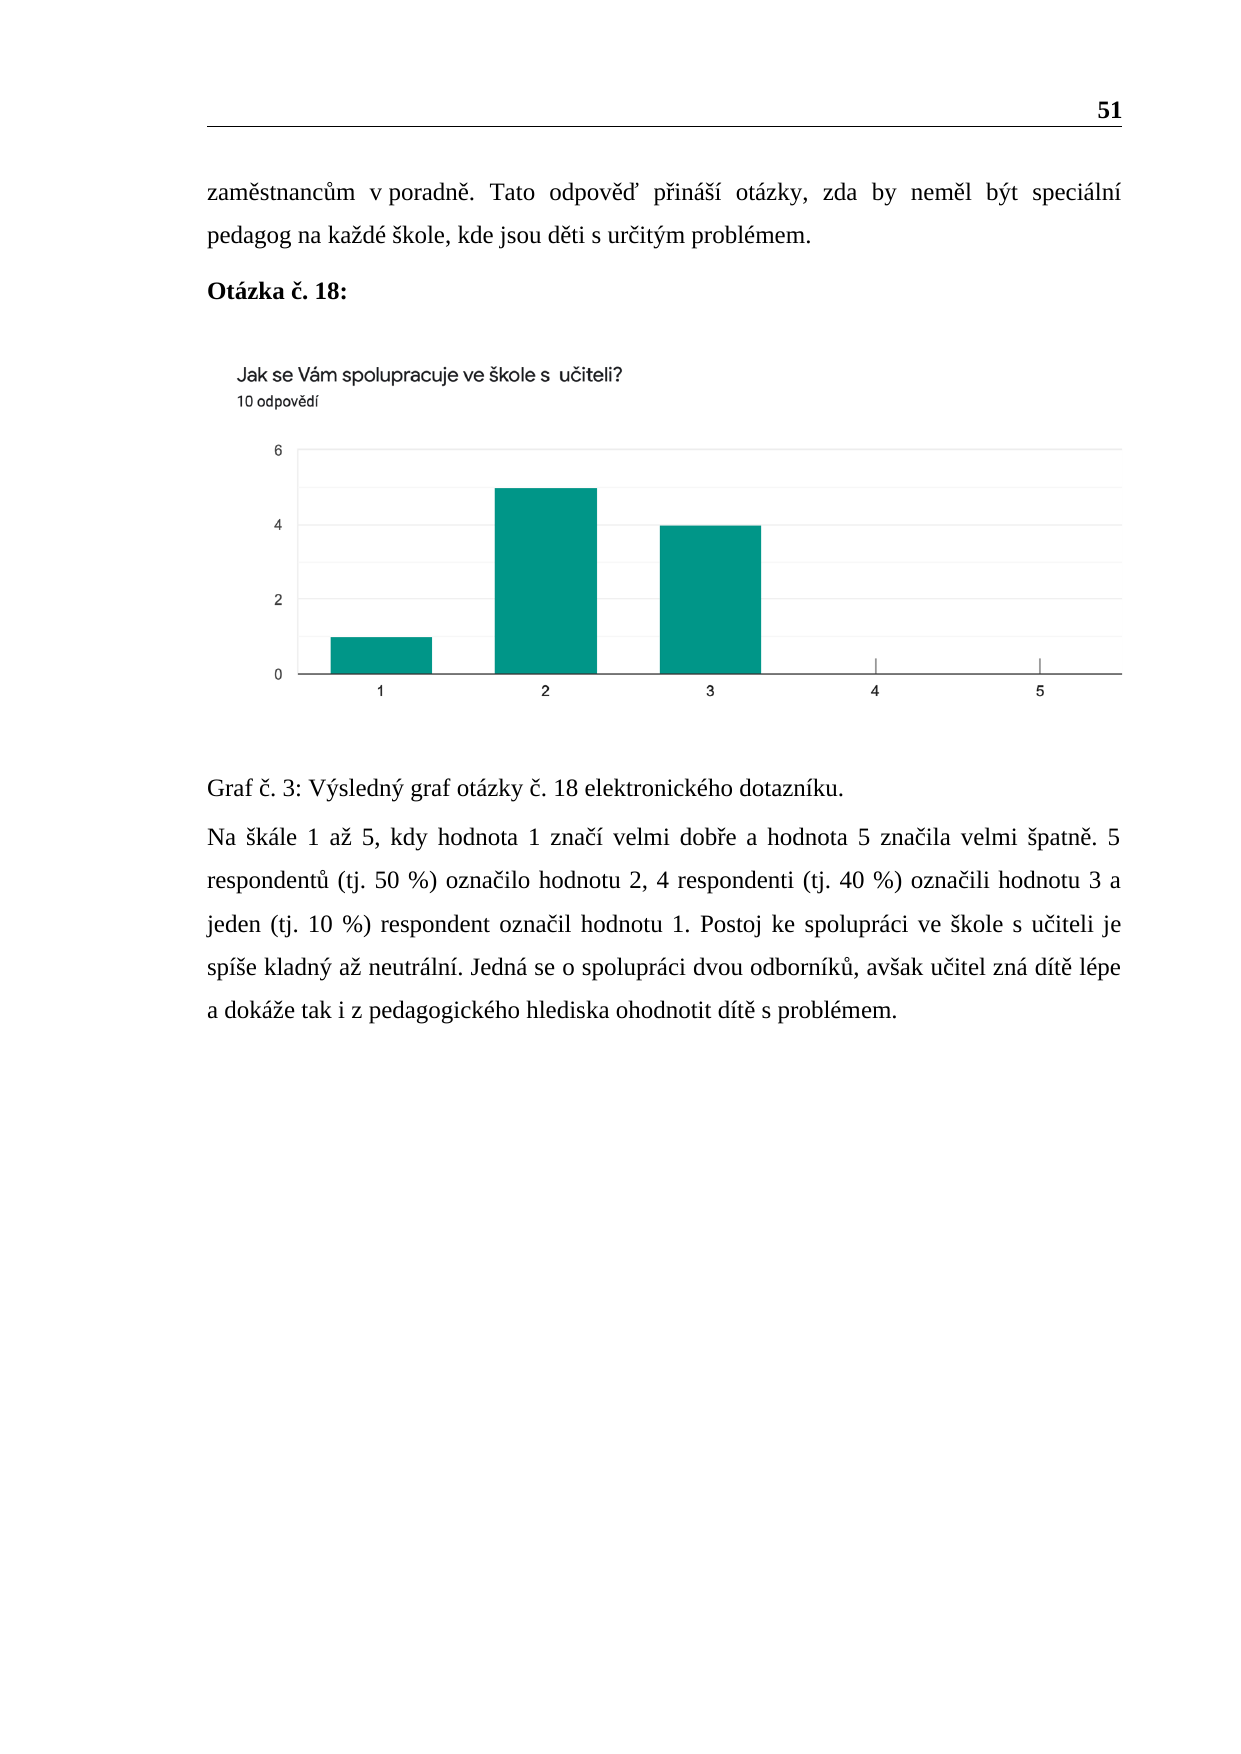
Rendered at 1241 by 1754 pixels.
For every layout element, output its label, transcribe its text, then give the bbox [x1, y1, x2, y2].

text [207, 177, 1122, 249]
picture [206, 331, 1123, 767]
text Otázka č. 18: [207, 276, 1122, 305]
text Na škále 1 až 5, kdy hodnota 1 značí velmi dobře a hodnota 5 značila velmi špatně. 5 respondentů (tj. 50 %) označilo hodnotu 2, 4 respondenti (tj. 40 %) označili hodnotu 3 a jeden (tj. 10 %) respondent označil hodnotu 1. Postoj ke spolupráci ve škole s učiteli je spíše kladný až neutrální. Jedná se o spolupráci dvou odborníků, avšak učitel zná dítě lépe a dokáže tak i z pedagogického hlediska ohodnotit dítě s problémem. [207, 822, 1122, 1024]
